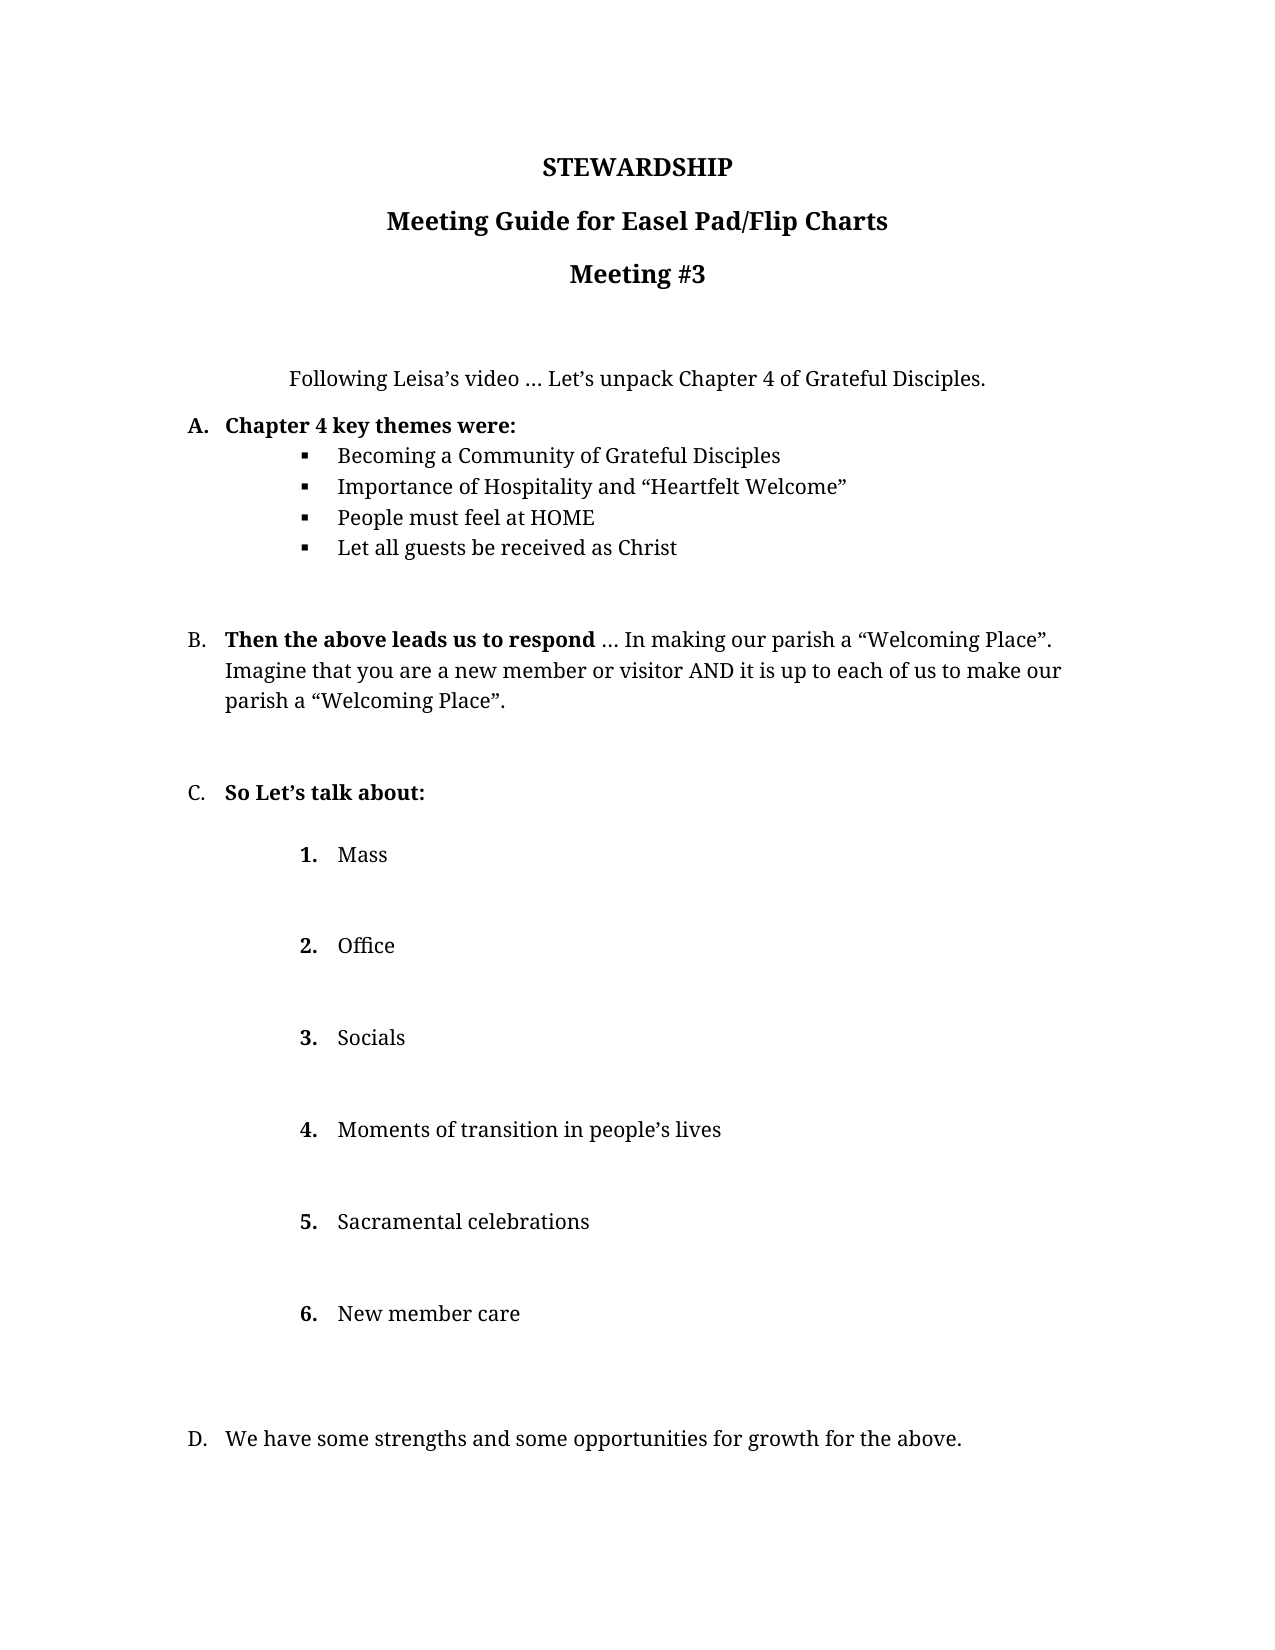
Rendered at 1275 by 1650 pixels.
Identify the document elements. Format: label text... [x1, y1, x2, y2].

list Sacramental celebrations [300, 1207, 1125, 1236]
list We have some strengths and some opportunities for growth for the above. [187, 1424, 1125, 1453]
text Meeting #3 [150, 257, 1125, 291]
list Moments of transition in people’s lives [300, 1115, 1125, 1144]
list Importance of Hospitality and “Heartfelt Welcome” [300, 472, 1125, 501]
list New member care [300, 1299, 1125, 1328]
list So Let’s talk about: [187, 778, 1125, 807]
text Following Leisa’s video … Let’s unpack Chapter 4 of Grateful Disciples. [150, 364, 1125, 392]
list People must feel at HOME [300, 503, 1125, 531]
list Office [300, 932, 1125, 960]
list Mass [300, 840, 1125, 868]
text STEWARDSHIP [150, 150, 1125, 184]
list Becoming a Community of Grateful Disciples [300, 442, 1125, 470]
list Let all guests be received as Christ [300, 533, 1125, 562]
list Then the above leads us to respond … In making our parish a “Welcoming Place”. Imagine that you are a new member or visitor AND it is up to each of us to make our parish a “Welcoming Place”. [187, 625, 1125, 715]
list Socials [300, 1023, 1125, 1052]
list Chapter 4 key themes were: [187, 411, 1125, 439]
text Meeting Guide for Easel Pad/Flip Charts [150, 203, 1125, 237]
